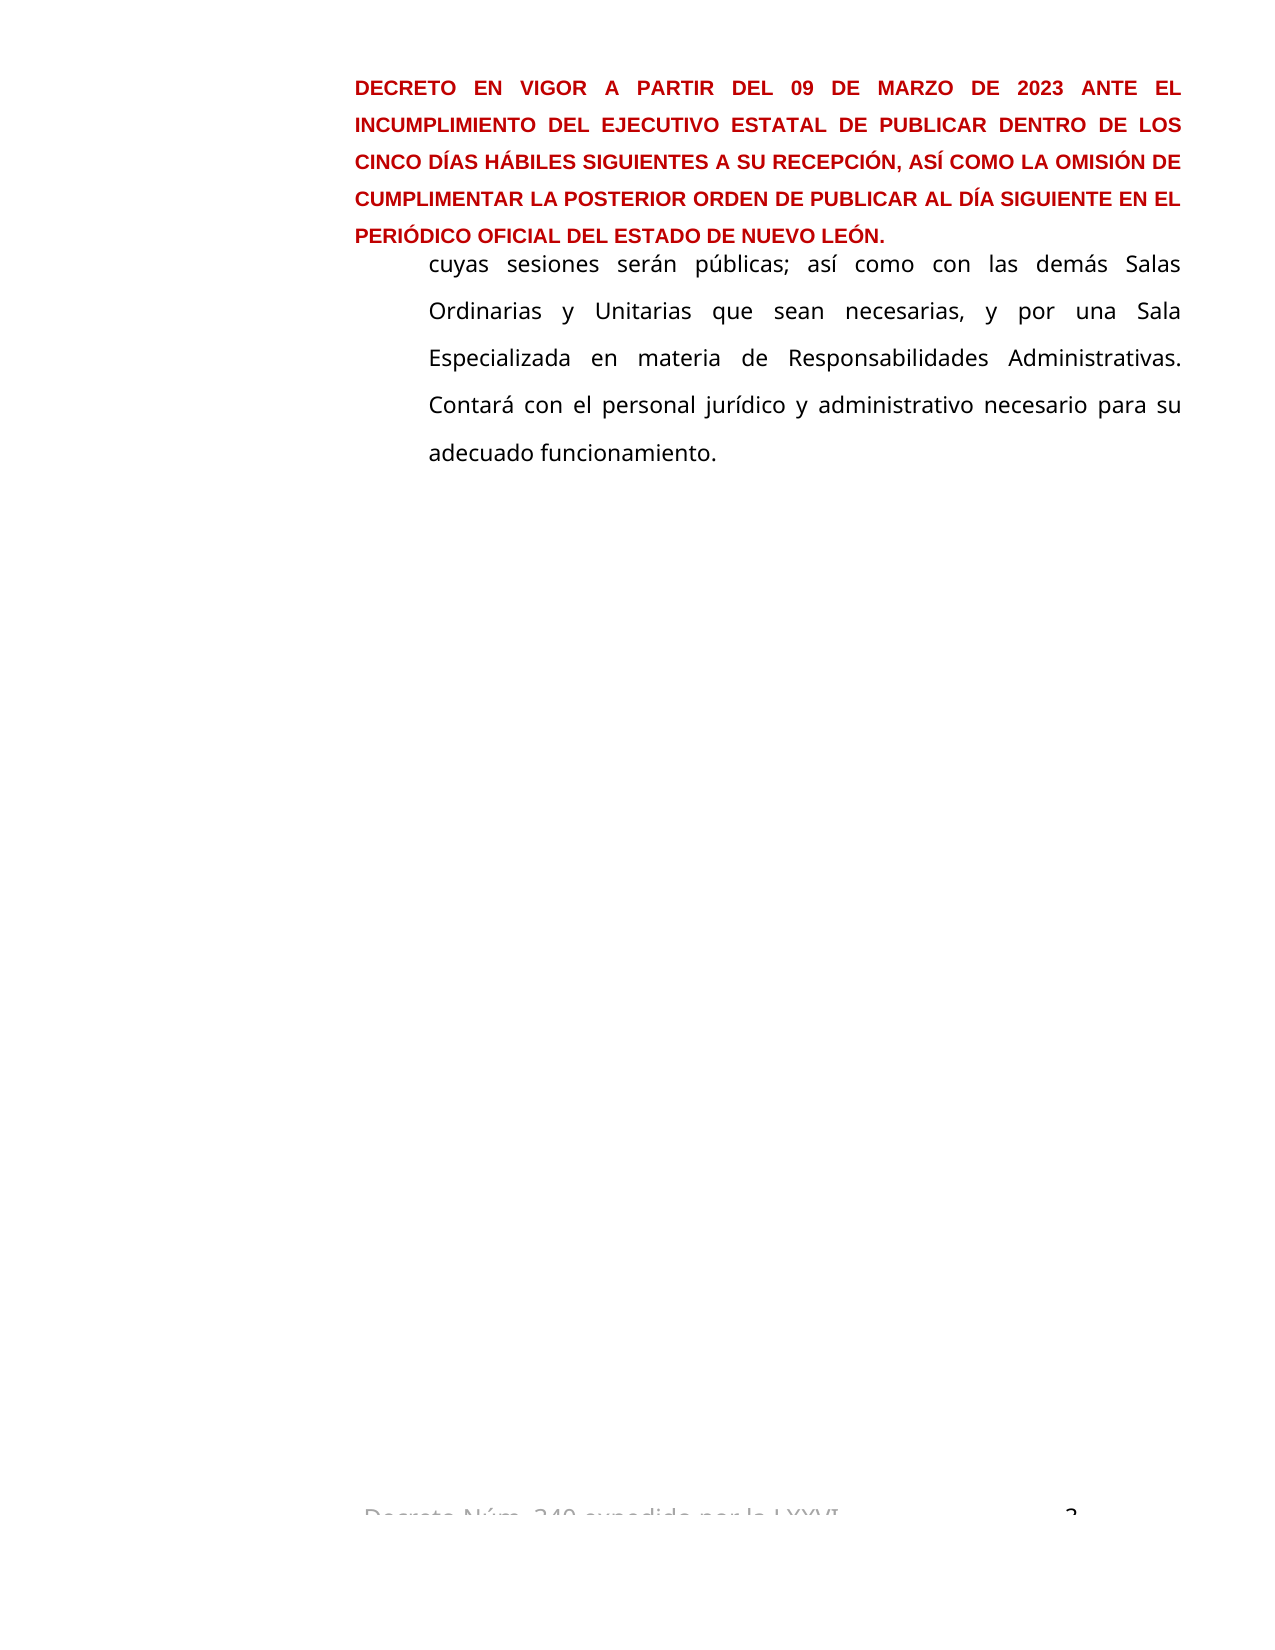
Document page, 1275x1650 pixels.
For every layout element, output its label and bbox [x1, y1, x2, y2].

text [428, 248, 1182, 468]
